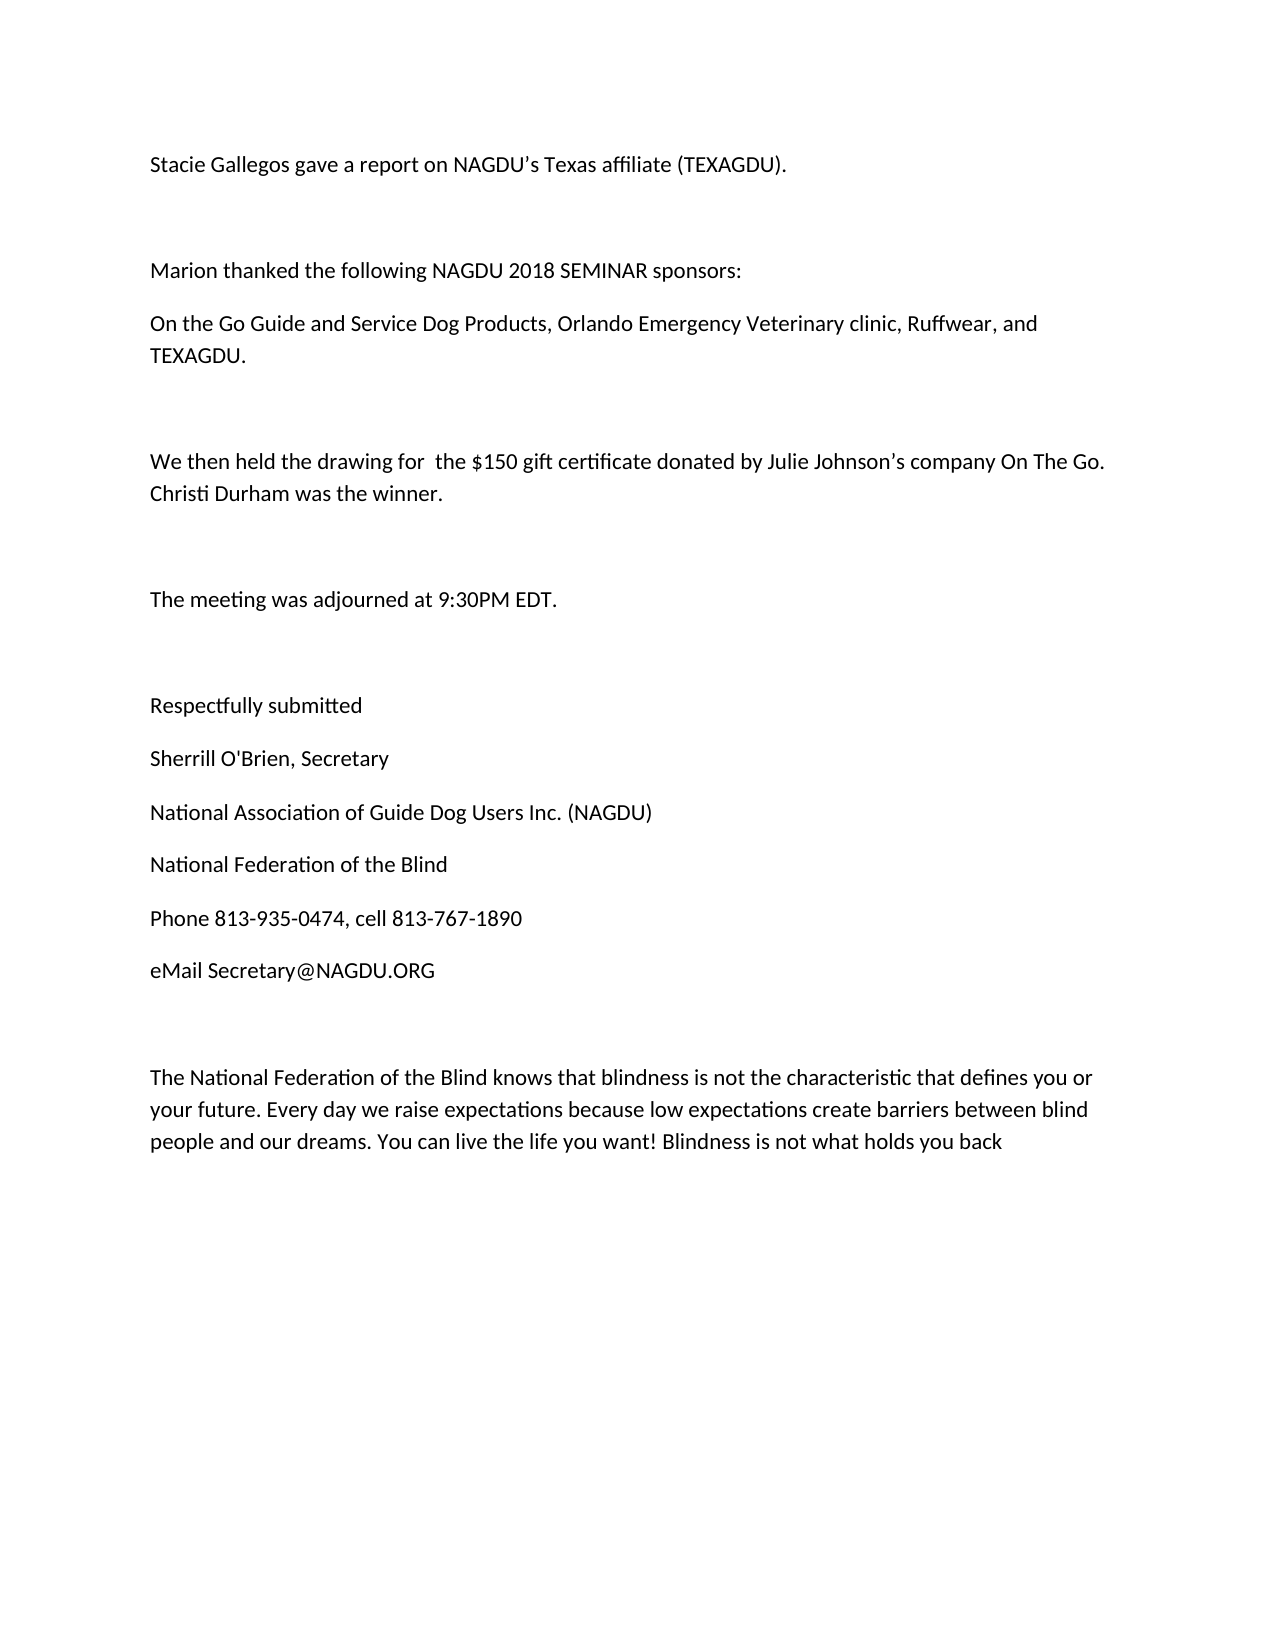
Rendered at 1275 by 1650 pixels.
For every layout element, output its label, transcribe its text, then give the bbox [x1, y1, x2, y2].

text The National Federation of the Blind knows that blindness is not the characteristic that defines you or your future. Every day we raise expectations because low expectations create barriers between blind people and our dreams. You can live the life you want! Blindness is not what holds you back [150, 1063, 1125, 1155]
text National Federation of the Blind [150, 851, 1125, 879]
text Phone 813-935-0474, cell 813-767-1890 [150, 904, 1125, 932]
text National Association of Guide Dog Users Inc. (NAGDU) [150, 798, 1125, 826]
text eMail Secretary@NAGDU.ORG [150, 957, 1125, 985]
text Marion thanked the following NAGDU 2018 SEMINAR sponsors: [150, 256, 1125, 284]
text The meeting was adjourned at 9:30PM EDT. [150, 586, 1125, 613]
text Sherrill O'Brien, Secretary [150, 744, 1125, 773]
text Respectfully submitted [150, 692, 1125, 719]
text Stacie Gallegos gave a report on NAGDU’s Texas affiliate (TEXAGDU). [150, 150, 1125, 178]
text We then held the drawing for the $150 gift certificate donated by Julie Johnson’s company On The Go. Christi Durham was the winner. [150, 447, 1125, 507]
text On the Go Guide and Service Dog Products, Orlando Emergency Veterinary clinic, Ruffwear, and TEXAGDU. [150, 309, 1125, 369]
